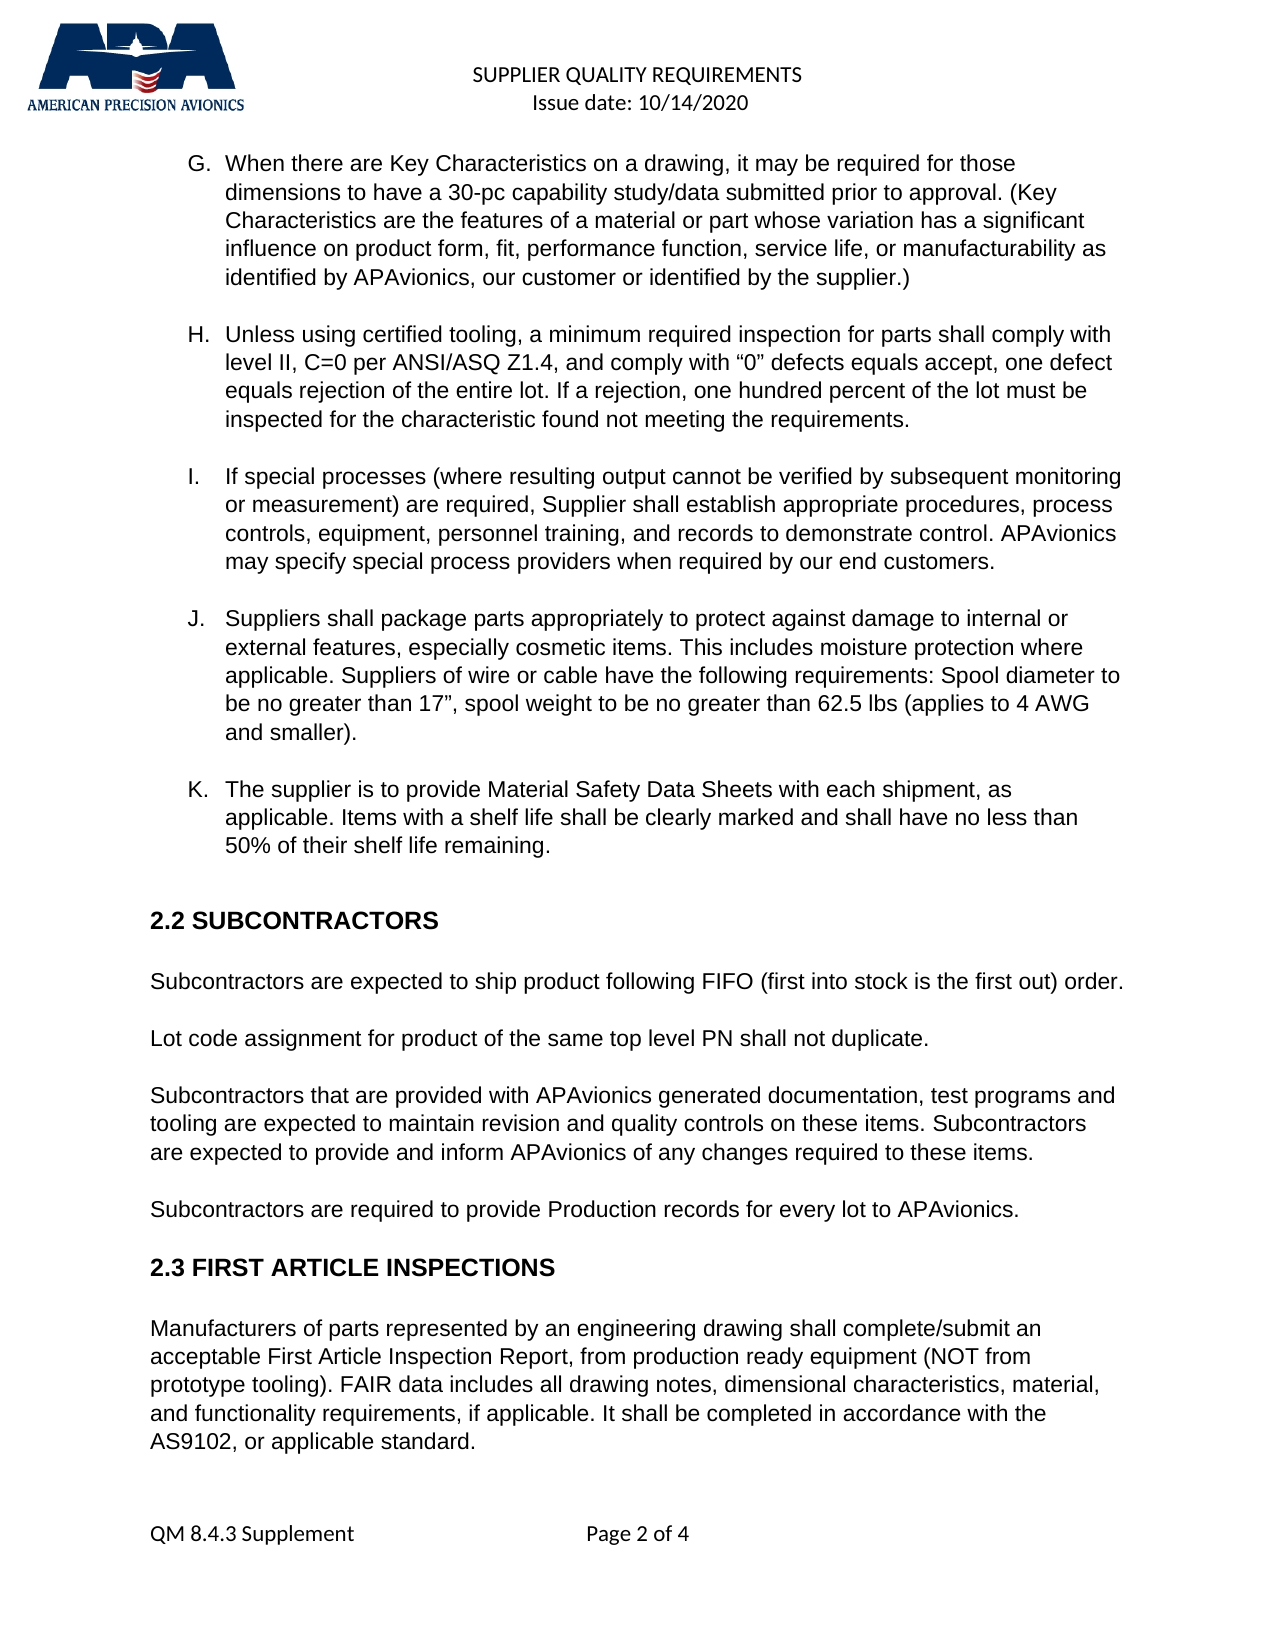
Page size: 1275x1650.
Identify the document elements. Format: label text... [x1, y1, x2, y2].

list When there are Key Characteristics on a drawing, it may be required for those dimensions to have a 30-pc capability study/data submitted prior to approval. (Key Characteristics are the features of a material or part whose variation has a significant influence on product form, fit, performance function, service life, or manufacturability as identified by APAvionics, our customer or identified by the supplier.) [187, 150, 1125, 290]
text Manufacturers of parts represented by an engineering drawing shall complete/submit an acceptable First Article Inspection Report, from production ready equipment (NOT from prototype tooling). FAIR data includes all drawing notes, dimensional characteristics, material, and functionality requirements, if applicable. It shall be completed in accordance with the AS9102, or applicable standard. [150, 1314, 1125, 1455]
text Subcontractors are expected to ship product following FIFO (first into stock is the first out) order. [150, 968, 1125, 994]
list Suppliers shall package parts appropriately to protect against damage to internal or external features, especially cosmetic items. This includes moisture protection where applicable. Suppliers of wire or cable have the following requirements: Spool diameter to be no greater than 17”, spool weight to be no greater than 62.5 lbs (applies to 4 AWG and smaller). [187, 605, 1125, 745]
text 2.3 FIRST ARTICLE INSPECTIONS [150, 1252, 1125, 1281]
list If special processes (where resulting output cannot be verified by subsequent monitoring or measurement) are required, Supplier shall establish appropriate procedures, process controls, equipment, personnel training, and records to demonstrate control. APAvionics may specify special process providers when required by our end customers. [187, 463, 1125, 574]
text 2.2 SUBCONTRACTORS [150, 906, 1125, 935]
picture [0, 0, 274, 141]
text Subcontractors that are provided with APAvionics generated documentation, test programs and tooling are expected to maintain revision and quality controls on these items. Subcontractors are expected to provide and inform APAvionics of any changes required to these items. [150, 1082, 1125, 1165]
list Unless using certified tooling, a minimum required inspection for parts shall comply with level II, C=0 per ANSI/ASQ Z1.4, and comply with “0” defects equals accept, one defect equals rejection of the entire lot. If a rejection, one hundred percent of the lot must be inspected for the characteristic found not meeting the requirements. [187, 321, 1125, 432]
text Subcontractors are required to provide Production records for every lot to APAvionics. [150, 1196, 1125, 1222]
text Lot code assignment for product of the same top level PN shall not duplicate. [150, 1025, 1125, 1051]
list The supplier is to provide Material Safety Data Sheets with each shipment, as applicable. Items with a shelf life shall be clearly marked and shall have no less than 50% of their shelf life remaining. [187, 776, 1125, 859]
